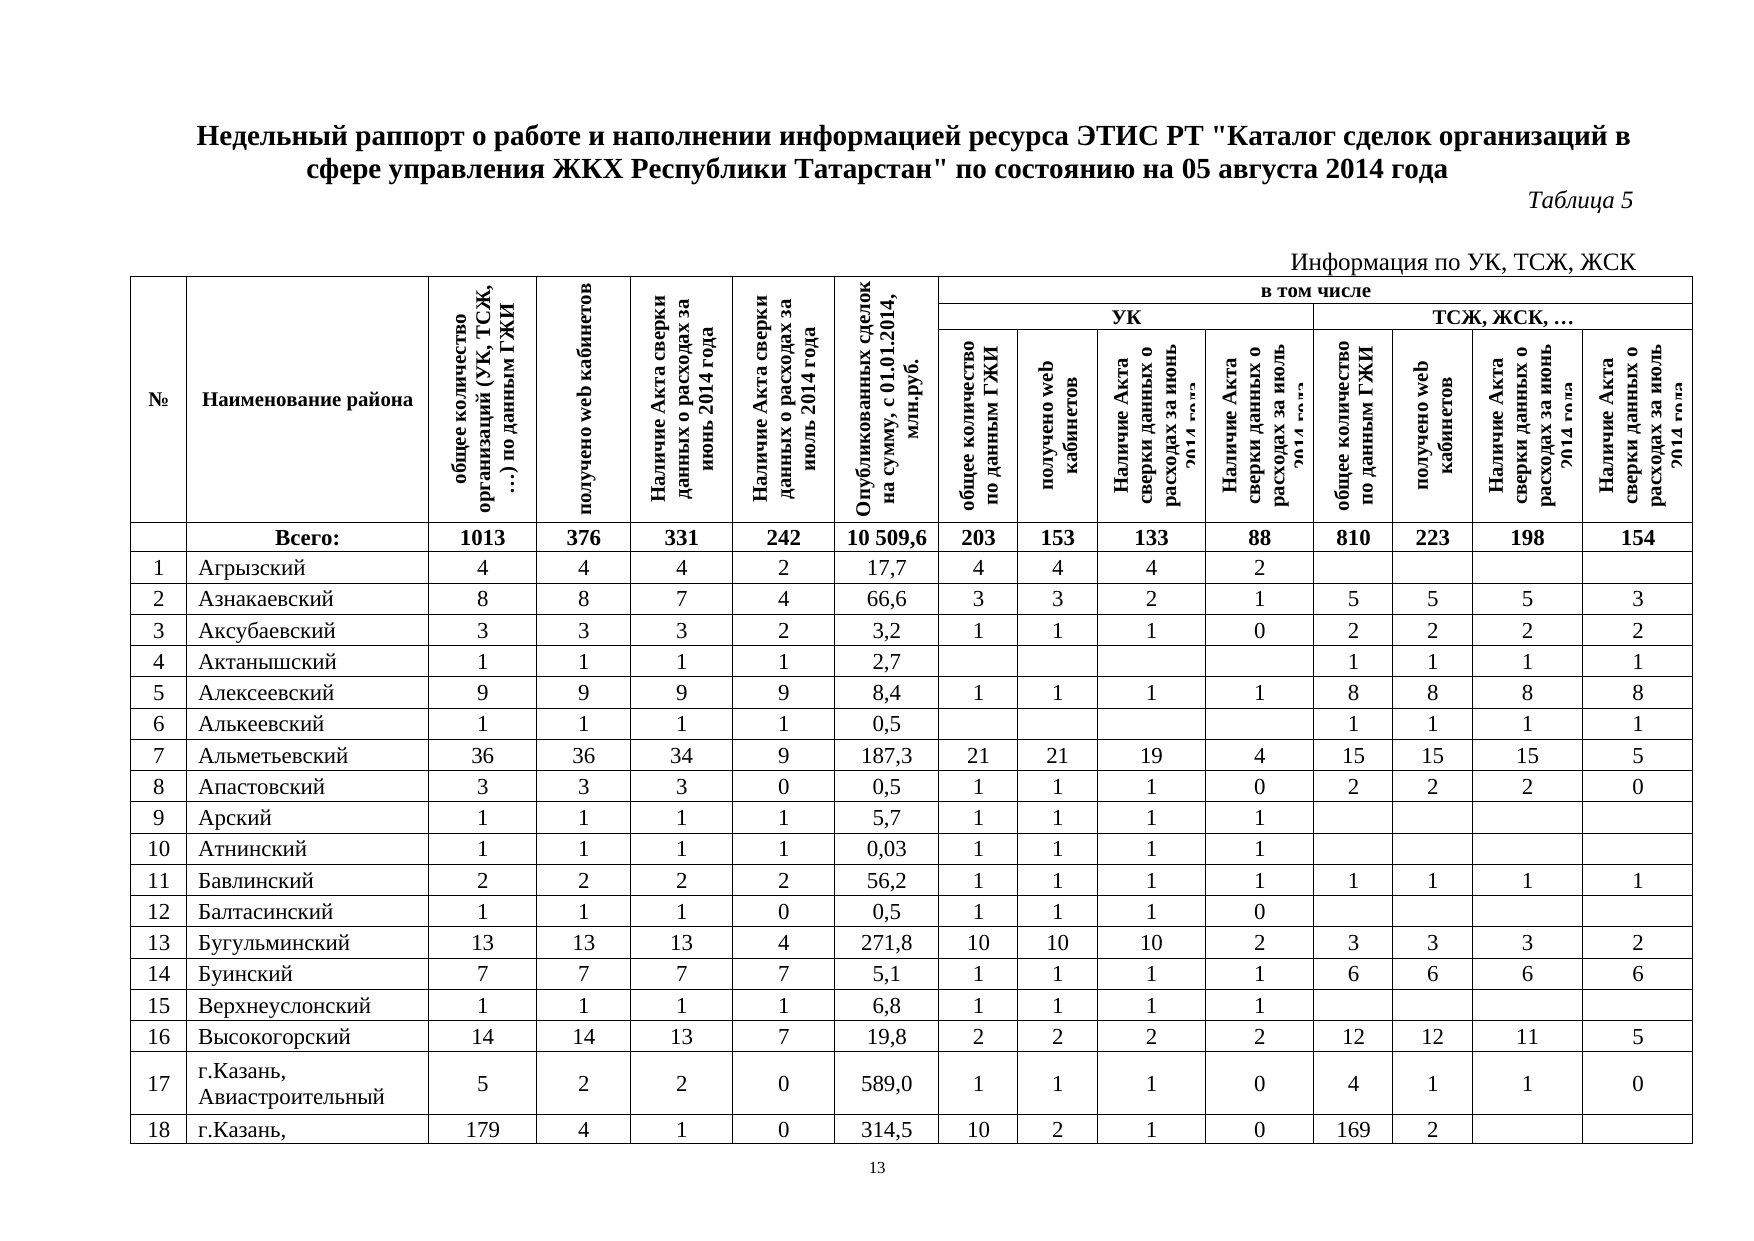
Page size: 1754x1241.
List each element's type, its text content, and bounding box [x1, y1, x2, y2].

table_cell 5 [1393, 584, 1472, 614]
table_cell 810 [1314, 523, 1392, 551]
table_header получено web кабинетов [537, 277, 630, 522]
table_cell 2 [1018, 1115, 1097, 1143]
table_cell 2 [537, 1052, 630, 1114]
table_cell 1 [1206, 865, 1313, 895]
table_cell 10 [939, 927, 1017, 957]
table_cell 1 [537, 990, 630, 1020]
table_cell 1 [1098, 990, 1205, 1020]
table_cell 7 [131, 740, 186, 770]
table_cell 1 [1098, 802, 1205, 832]
table_cell 1 [733, 709, 834, 739]
table_cell 4 [537, 1115, 630, 1143]
table_cell 36 [537, 740, 630, 770]
table_cell 1 [537, 802, 630, 832]
table_cell 589,0 [835, 1052, 938, 1114]
table_cell 5,1 [835, 959, 938, 989]
table_cell 169 [1314, 1115, 1392, 1143]
table_cell 7 [537, 959, 630, 989]
table_cell [1583, 1115, 1692, 1143]
table_cell 8 [1473, 677, 1582, 707]
table_cell 223 [1393, 523, 1472, 551]
table_cell 14 [429, 1021, 536, 1051]
table_cell [1314, 896, 1392, 926]
table_cell 4 [631, 552, 732, 582]
table_cell 376 [537, 523, 630, 551]
table_cell 4 [733, 927, 834, 957]
table_cell 19,8 [835, 1021, 938, 1051]
table_cell 1 [1473, 709, 1582, 739]
table_cell 12 [1314, 1021, 1392, 1051]
table_cell 1 [1393, 646, 1472, 676]
table_cell получено web кабинетов [1393, 330, 1472, 522]
table_cell [1018, 646, 1097, 676]
table_cell 1 [1473, 865, 1582, 895]
table_cell 5 [1314, 584, 1392, 614]
table_cell 13 [429, 927, 536, 957]
table_cell 1 [631, 1115, 732, 1143]
table_cell [1393, 896, 1472, 926]
table_cell 2 [733, 615, 834, 645]
table_cell Азнакаевский [187, 584, 428, 614]
table_cell 187,3 [835, 740, 938, 770]
table_cell 1 [939, 865, 1017, 895]
table_cell 1 [1018, 865, 1097, 895]
table_cell [1393, 802, 1472, 832]
table_cell Арский [187, 802, 428, 832]
table_cell 0 [733, 896, 834, 926]
table_cell 3,2 [835, 615, 938, 645]
table_cell 8 [537, 584, 630, 614]
table_cell 1 [1018, 896, 1097, 926]
table_cell 18 [131, 1115, 186, 1143]
table_cell 1 [1206, 677, 1313, 707]
table_cell 9 [631, 677, 732, 707]
table_cell 2 [1098, 584, 1205, 614]
table_cell 8 [131, 771, 186, 801]
table_cell 88 [1206, 523, 1313, 551]
table_cell 17 [131, 1052, 186, 1114]
table_cell 1 [537, 646, 630, 676]
table_cell 10 [939, 1115, 1017, 1143]
table_header общее количество организаций (УК, ТСЖ, …) по данным ГЖИ [429, 277, 536, 522]
table_cell 2 [1473, 615, 1582, 645]
table_cell 9 [537, 677, 630, 707]
table_cell 1 [1018, 990, 1097, 1020]
table_cell 1 [1018, 834, 1097, 864]
table_cell 0 [733, 771, 834, 801]
table_cell 4 [733, 584, 834, 614]
table_cell [1393, 990, 1472, 1020]
table_cell общее количество по данным ГЖИ [939, 330, 1017, 522]
table_cell 2 [733, 865, 834, 895]
table_cell [939, 646, 1017, 676]
table_cell 3 [1583, 584, 1692, 614]
table_cell 2 [1583, 615, 1692, 645]
table_cell 0 [1206, 615, 1313, 645]
table_cell [1393, 834, 1472, 864]
table_cell 4 [1018, 552, 1097, 582]
table_cell 56,2 [835, 865, 938, 895]
table_cell 1 [1018, 615, 1097, 645]
table_cell 8 [1393, 677, 1472, 707]
table_cell Алексеевский [187, 677, 428, 707]
table_cell 1 [1583, 865, 1692, 895]
table_cell 2 [631, 1052, 732, 1114]
table_cell 1 [733, 834, 834, 864]
table_cell Алькеевский [187, 709, 428, 739]
table_cell 1 [1583, 709, 1692, 739]
table_cell 17,7 [835, 552, 938, 582]
table_cell 7 [733, 959, 834, 989]
table_header Наличие Акта сверки данных о расходах за июль 2014 года [733, 277, 834, 522]
table_cell 1 [1098, 896, 1205, 926]
table_cell 1 [733, 802, 834, 832]
table_cell 6 [1583, 959, 1692, 989]
table_cell [1473, 802, 1582, 832]
table_cell 2 [939, 1021, 1017, 1051]
table_cell 1 [1393, 1052, 1472, 1114]
table_cell Наличие Акта сверки данных о расходах за июль 2014 года [1206, 330, 1313, 522]
table_cell 2 [131, 584, 186, 614]
table_cell 5 [1473, 584, 1582, 614]
table_cell 13 [131, 927, 186, 957]
table_cell [1206, 646, 1313, 676]
table_cell [1583, 834, 1692, 864]
table_cell Атнинский [187, 834, 428, 864]
table_cell 19 [1098, 740, 1205, 770]
table_cell [1314, 834, 1392, 864]
table_cell 14 [131, 959, 186, 989]
table_cell 1 [1583, 646, 1692, 676]
table_cell 0 [733, 1052, 834, 1114]
table_cell 7 [429, 959, 536, 989]
table_cell 1 [1018, 802, 1097, 832]
table_cell 34 [631, 740, 732, 770]
table_cell 331 [631, 523, 732, 551]
table_cell 1 [1314, 646, 1392, 676]
table_cell 1 [1098, 677, 1205, 707]
table_cell 198 [1473, 523, 1582, 551]
table_cell 13 [631, 927, 732, 957]
table_cell 1 [733, 646, 834, 676]
table_cell 2 [1206, 552, 1313, 582]
table_cell [1018, 709, 1097, 739]
table_cell 1 [429, 709, 536, 739]
table_cell 6 [1473, 959, 1582, 989]
table_cell 6,8 [835, 990, 938, 1020]
table_cell 1 [939, 990, 1017, 1020]
table_cell 1 [429, 834, 536, 864]
table_cell Аксубаевский [187, 615, 428, 645]
table_cell Балтасинский [187, 896, 428, 926]
table_cell 11 [131, 865, 186, 895]
table_cell [1098, 646, 1205, 676]
table_cell 36 [429, 740, 536, 770]
table_cell 1 [939, 802, 1017, 832]
table_header № [131, 277, 186, 522]
table_cell 203 [939, 523, 1017, 551]
table_header в том числе [939, 277, 1692, 303]
table_cell [1473, 834, 1582, 864]
table_cell [1098, 709, 1205, 739]
table_cell 7 [631, 584, 732, 614]
text Таблица 5 [118, 185, 1636, 214]
table_cell 12 [131, 896, 186, 926]
table_cell 1 [1473, 646, 1582, 676]
table_cell 1 [939, 959, 1017, 989]
table_header Опубликованных сделок на сумму, с 01.01.2014, млн.руб. [835, 277, 938, 522]
table_cell 1 [1473, 1052, 1582, 1114]
table_cell Наличие Акта сверки данных о расходах за июнь 2014 года [1473, 330, 1582, 522]
table_cell 1 [1206, 990, 1313, 1020]
table_cell 5 [1583, 740, 1692, 770]
table_cell 3 [631, 615, 732, 645]
table_cell 3 [131, 615, 186, 645]
table_cell 314,5 [835, 1115, 938, 1143]
table_cell 15 [1393, 740, 1472, 770]
table_cell 21 [939, 740, 1017, 770]
table_cell 1 [1393, 865, 1472, 895]
table_cell 0,5 [835, 896, 938, 926]
text Недельный раппорт о работе и наполнении информацией ресурса ЭТИС РТ "Каталог сделок организаций в сфере управления ЖКХ Республики Татарстан" по состоянию на 05 августа 2014 года [118, 118, 1636, 185]
table_cell 1 [1098, 1052, 1205, 1114]
table_cell 10 [131, 834, 186, 864]
table_cell 2 [1473, 771, 1582, 801]
table_cell [1393, 552, 1472, 582]
table_cell 1 [631, 896, 732, 926]
table_cell 153 [1018, 523, 1097, 551]
text Информация по УК, ТСЖ, ЖСК [118, 247, 1636, 276]
table_cell 179 [429, 1115, 536, 1143]
table_cell 10 [1098, 927, 1205, 957]
table_cell 1 [1098, 771, 1205, 801]
table_cell 8 [429, 584, 536, 614]
table_cell 66,6 [835, 584, 938, 614]
table_cell [1473, 552, 1582, 582]
table_cell Актанышский [187, 646, 428, 676]
table_cell 2 [537, 865, 630, 895]
table_cell Всего: [187, 523, 428, 551]
table_cell Агрызский [187, 552, 428, 582]
table_cell 1 [1098, 1115, 1205, 1143]
table_cell 4 [939, 552, 1017, 582]
table_cell 0 [1206, 1052, 1313, 1114]
table_cell 154 [1583, 523, 1692, 551]
table_cell ТСЖ, ЖСК, … [1314, 304, 1692, 329]
table_cell 1 [429, 990, 536, 1020]
table_cell 3 [939, 584, 1017, 614]
table_cell 1 [733, 990, 834, 1020]
table_cell 3 [429, 615, 536, 645]
table_cell 10 [1018, 927, 1097, 957]
table_cell 8 [1583, 677, 1692, 707]
table_cell Альметьевский [187, 740, 428, 770]
table_cell 2 [733, 552, 834, 582]
table_cell 4 [537, 552, 630, 582]
table_cell 0 [1206, 1115, 1313, 1143]
table_cell Верхнеуслонский [187, 990, 428, 1020]
table_cell получено web кабинетов [1018, 330, 1097, 522]
table_cell [1314, 552, 1392, 582]
table_cell 4 [429, 552, 536, 582]
table_cell 11 [1473, 1021, 1582, 1051]
table_cell 1 [1018, 677, 1097, 707]
table_cell 0 [1206, 771, 1313, 801]
table_cell 8,4 [835, 677, 938, 707]
table_cell 6 [1314, 959, 1392, 989]
table_cell [1473, 896, 1582, 926]
table_cell 14 [537, 1021, 630, 1051]
table_cell [1583, 990, 1692, 1020]
table_cell 1 [631, 834, 732, 864]
table_cell 4 [1206, 740, 1313, 770]
table_cell 1 [429, 646, 536, 676]
table_cell 1 [1314, 865, 1392, 895]
table_cell [1314, 802, 1392, 832]
table_cell 1 [1018, 771, 1097, 801]
table_cell 4 [1098, 552, 1205, 582]
table_cell 15 [1314, 740, 1392, 770]
table_cell 3 [1473, 927, 1582, 957]
table_cell 1013 [429, 523, 536, 551]
table_cell 2 [1098, 1021, 1205, 1051]
table_cell 2 [429, 865, 536, 895]
table_cell 3 [1314, 927, 1392, 957]
table_cell 1 [1098, 834, 1205, 864]
table_cell общее количество по данным ГЖИ [1314, 330, 1392, 522]
table_cell 7 [733, 1021, 834, 1051]
table_cell [939, 709, 1017, 739]
table_cell 9 [429, 677, 536, 707]
table_cell 1 [1018, 1052, 1097, 1114]
table_cell Бугульминский [187, 927, 428, 957]
table_header Наименование района [187, 277, 428, 522]
table_cell 1 [1098, 865, 1205, 895]
table_cell 1 [537, 834, 630, 864]
table_cell 5 [429, 1052, 536, 1114]
table_cell 1 [429, 802, 536, 832]
table_cell 1 [1393, 709, 1472, 739]
table_cell 2,7 [835, 646, 938, 676]
table_cell Высокогорский [187, 1021, 428, 1051]
table_cell 2 [1314, 615, 1392, 645]
table_cell 3 [537, 615, 630, 645]
table_cell г.Казань, Вахитовский [187, 1115, 428, 1143]
table_cell 8 [1314, 677, 1392, 707]
table_cell 0,03 [835, 834, 938, 864]
table_cell [1206, 709, 1313, 739]
table_cell 1 [1018, 959, 1097, 989]
table_cell 1 [1098, 615, 1205, 645]
table_cell [1583, 802, 1692, 832]
table_cell 2 [1206, 1021, 1313, 1051]
table_cell 1 [537, 896, 630, 926]
table_cell 4 [1314, 1052, 1392, 1114]
table_cell 1 [939, 834, 1017, 864]
table_cell 21 [1018, 740, 1097, 770]
table_cell [1473, 1115, 1582, 1143]
table_cell Наличие Акта сверки данных о расходах за июнь 2014 года [1098, 330, 1205, 522]
table_cell 9 [733, 677, 834, 707]
table_cell 1 [131, 552, 186, 582]
table_cell 1 [631, 802, 732, 832]
table_cell 0 [1583, 771, 1692, 801]
table_cell [1583, 896, 1692, 926]
table_cell 3 [537, 771, 630, 801]
table_cell 271,8 [835, 927, 938, 957]
table_cell 0,5 [835, 709, 938, 739]
table_cell 1 [939, 677, 1017, 707]
table_cell 3 [1018, 584, 1097, 614]
table_cell 3 [1393, 927, 1472, 957]
table_cell Бавлинский [187, 865, 428, 895]
table_cell 1 [939, 615, 1017, 645]
table_cell 1 [1314, 709, 1392, 739]
table_cell 1 [939, 771, 1017, 801]
table_cell 0 [733, 1115, 834, 1143]
table_cell 3 [631, 771, 732, 801]
table_cell 15 [131, 990, 186, 1020]
table_cell 2 [1393, 615, 1472, 645]
table_cell 1 [429, 896, 536, 926]
table_header Наличие Акта сверки данных о расходах за июнь 2014 года [631, 277, 732, 522]
table_cell [131, 523, 186, 551]
table_cell 5 [131, 677, 186, 707]
table_cell 2 [1393, 1115, 1472, 1143]
table_cell 2 [1314, 771, 1392, 801]
table_cell 5,7 [835, 802, 938, 832]
table_cell 1 [631, 709, 732, 739]
table_cell 2 [631, 865, 732, 895]
table_cell 1 [939, 896, 1017, 926]
table_cell 9 [131, 802, 186, 832]
table_cell 1 [1206, 802, 1313, 832]
table_cell 0 [1583, 1052, 1692, 1114]
table_cell 1 [939, 1052, 1017, 1114]
table_cell 4 [131, 646, 186, 676]
table_cell 5 [1583, 1021, 1692, 1051]
table_cell 12 [1393, 1021, 1472, 1051]
table_cell Наличие Акта сверки данных о расходах за июль 2014 года [1583, 330, 1692, 522]
table_cell 6 [1393, 959, 1472, 989]
table_cell 2 [1206, 927, 1313, 957]
table_cell УК [939, 304, 1313, 329]
table_cell 16 [131, 1021, 186, 1051]
table_cell Апастовский [187, 771, 428, 801]
table_cell 1 [1206, 959, 1313, 989]
table_cell 2 [1393, 771, 1472, 801]
table_cell [1314, 990, 1392, 1020]
table_cell 1 [631, 646, 732, 676]
table_cell [1473, 990, 1582, 1020]
table_cell 1 [1206, 584, 1313, 614]
table_cell 6 [131, 709, 186, 739]
table_cell Буинский [187, 959, 428, 989]
table_cell 7 [631, 959, 732, 989]
table_cell 1 [537, 709, 630, 739]
table_cell 3 [429, 771, 536, 801]
table_cell 0 [1206, 896, 1313, 926]
table_cell 13 [537, 927, 630, 957]
table_cell 9 [733, 740, 834, 770]
table_cell [1583, 552, 1692, 582]
table_cell 1 [1206, 834, 1313, 864]
table_cell 242 [733, 523, 834, 551]
table_cell 1 [631, 990, 732, 1020]
table_cell 2 [1018, 1021, 1097, 1051]
table_cell 0,5 [835, 771, 938, 801]
table_cell 2 [1583, 927, 1692, 957]
table_cell 1 [1098, 959, 1205, 989]
table_cell 133 [1098, 523, 1205, 551]
table_cell 13 [631, 1021, 732, 1051]
table_cell г.Казань, Авиастроительный [187, 1052, 428, 1114]
table_cell 10 509,6 [835, 523, 938, 551]
table_cell 15 [1473, 740, 1582, 770]
